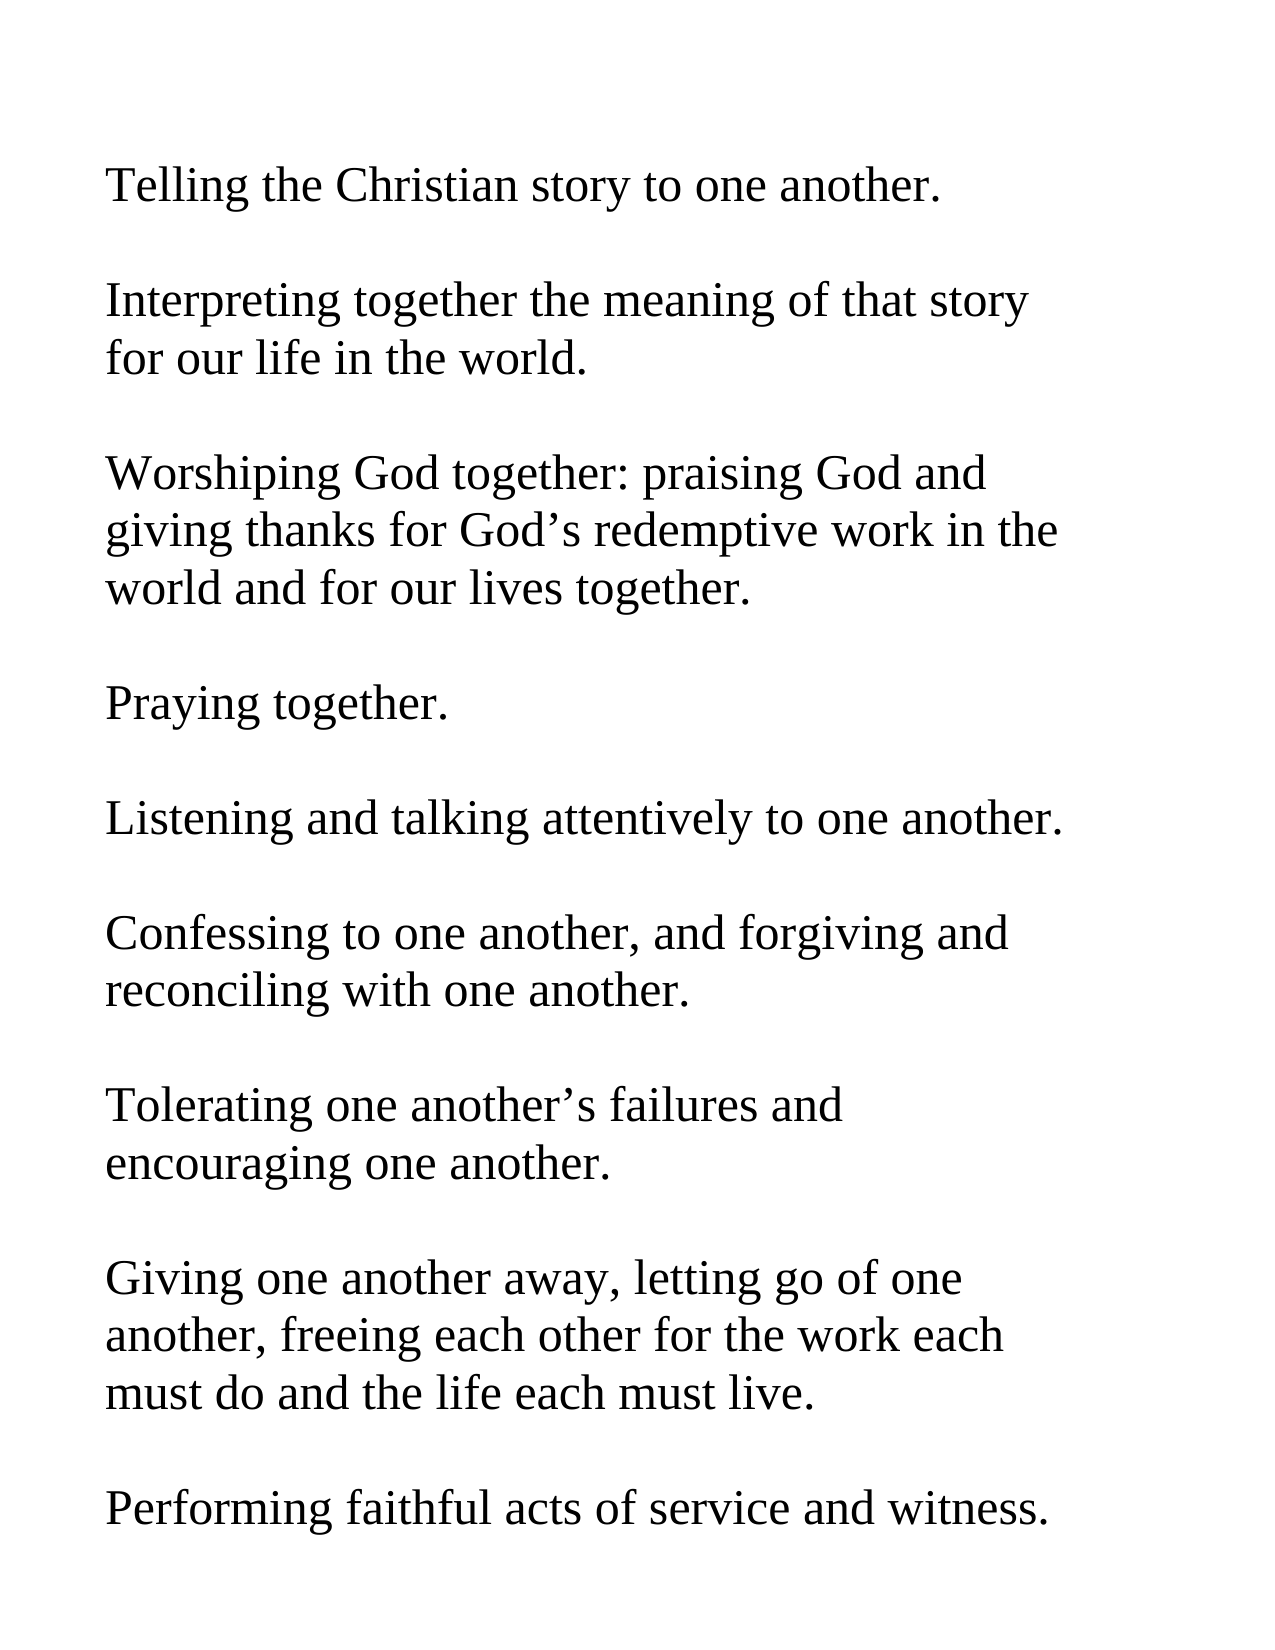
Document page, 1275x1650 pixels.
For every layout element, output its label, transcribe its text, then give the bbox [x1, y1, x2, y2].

text Interpreting together the meaning of that story for our life in the world. [105, 270, 1095, 385]
text Listening and talking attentively to one another. [105, 787, 1095, 845]
text Giving one another away, letting go of one another, freeing each other for the work each must do and the life each must live. [105, 1247, 1095, 1420]
text Tolerating one another’s failures and encouraging one another. [105, 1075, 1095, 1190]
text Telling the Christian story to one another. [105, 155, 1095, 212]
text Confessing to one another, and forgiving and reconciling with one another. [105, 902, 1095, 1017]
text Performing faithful acts of service and witness. [105, 1477, 1095, 1535]
text Praying together. [105, 672, 1095, 730]
text Worshiping God together: praising God and giving thanks for God’s redemptive work in the world and for our lives together. [105, 442, 1095, 615]
